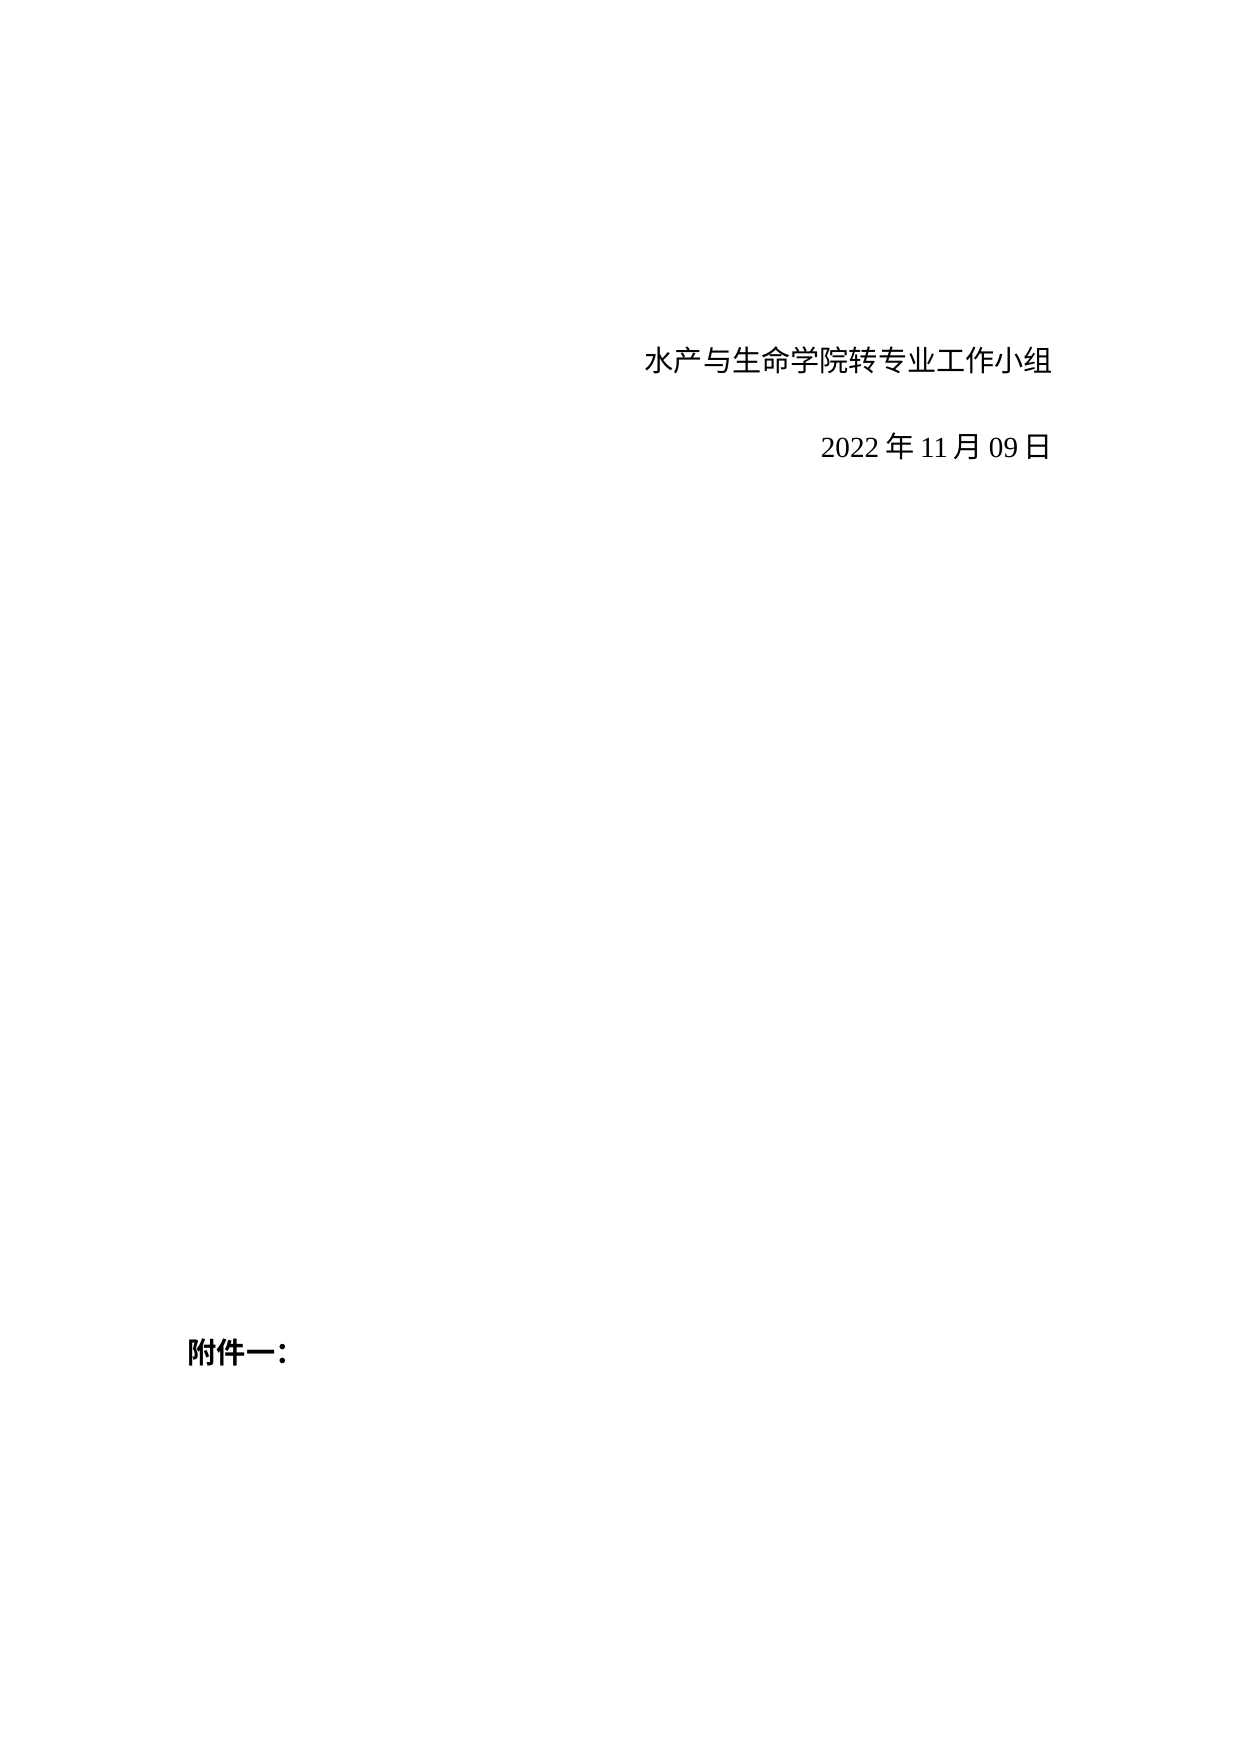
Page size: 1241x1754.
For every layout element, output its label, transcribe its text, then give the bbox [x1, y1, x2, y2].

text 水产与生命学院转专业工作小组 [187, 326, 1053, 391]
text 附件一： [187, 1318, 1053, 1383]
text 2022年11月09日 [187, 412, 1053, 477]
